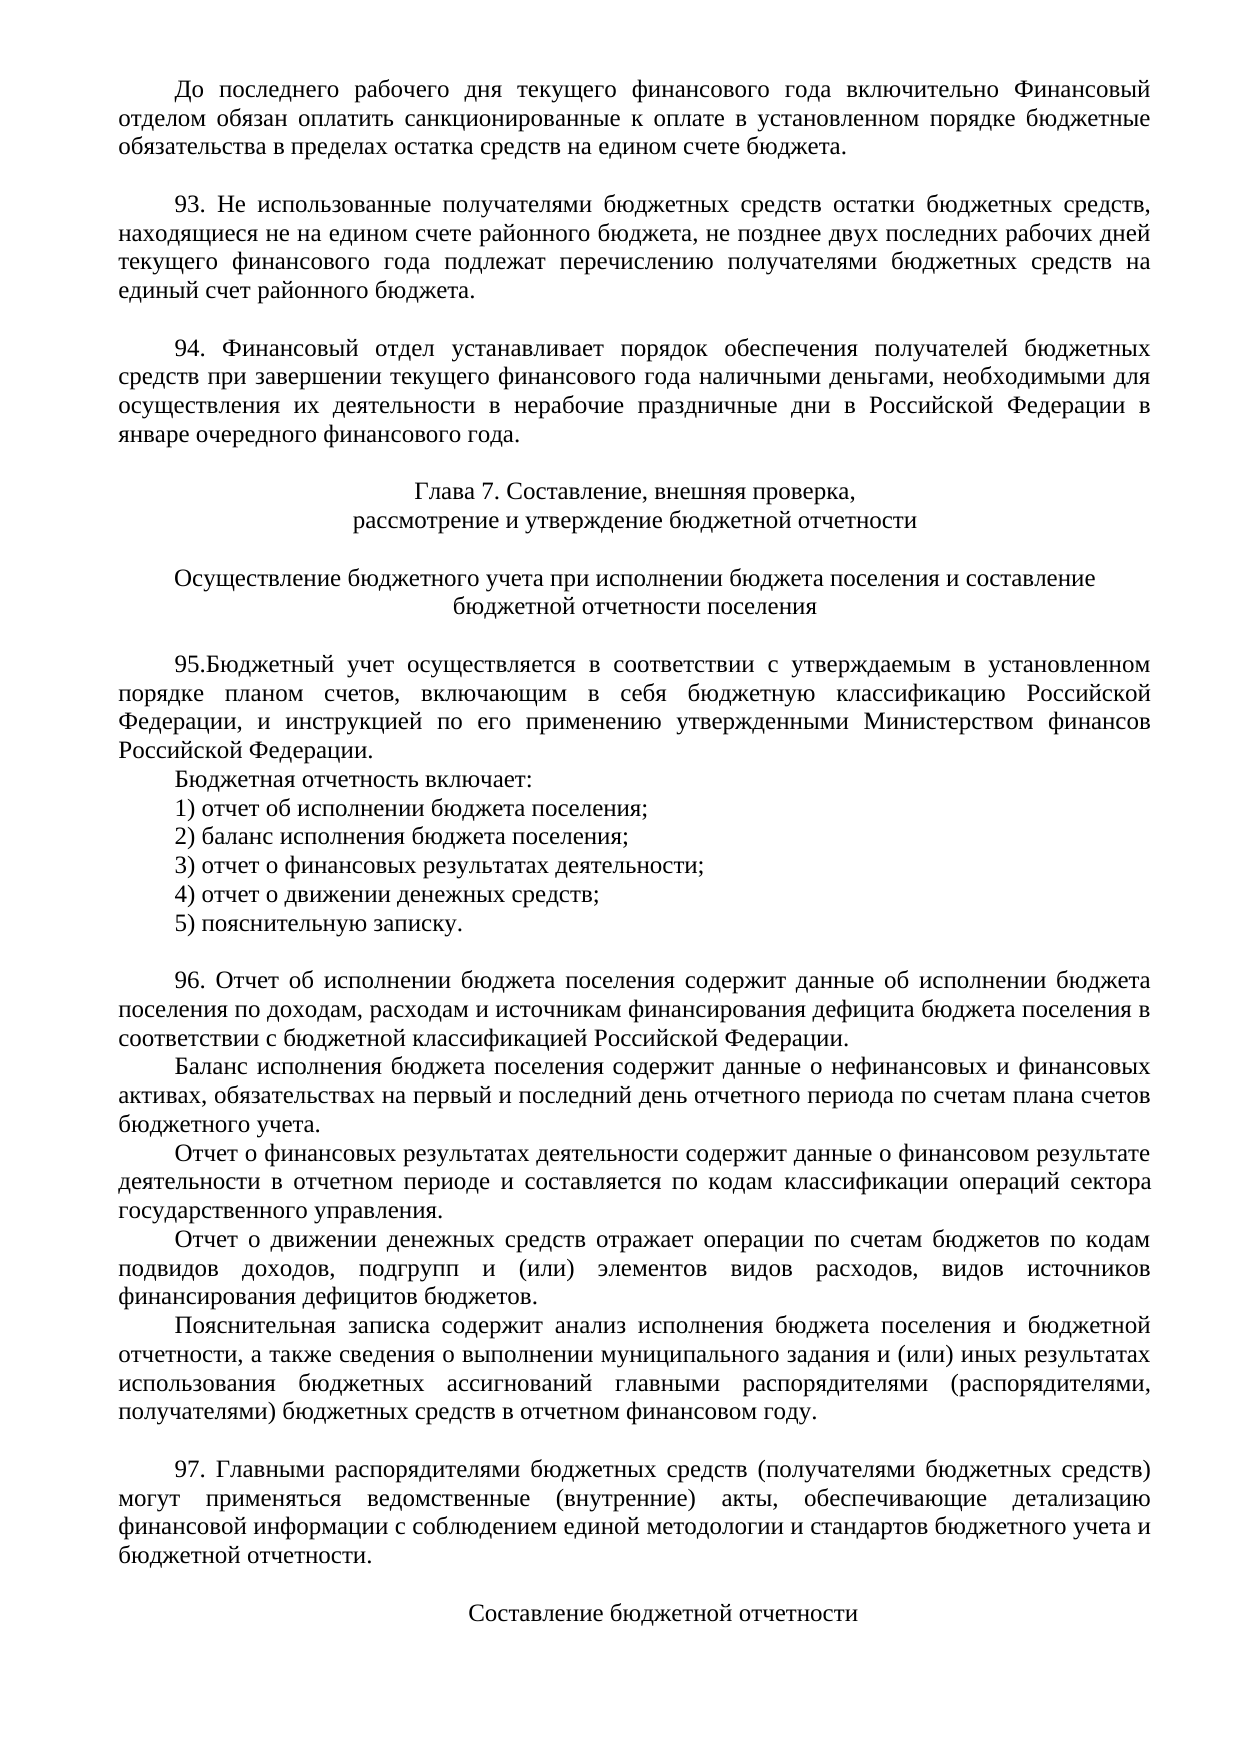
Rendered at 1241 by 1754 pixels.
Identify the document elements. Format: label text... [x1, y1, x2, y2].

text Отчет о финансовых результатах деятельности содержит данные о финансовом результате деятельности в отчетном периоде и составляется по кодам классификации операций сектора государственного управления. [118, 1138, 1152, 1224]
text До последнего рабочего дня текущего финансового года включительно Финансовый отделом обязан оплатить санкционированные к оплате в установленном порядке бюджетные обязательства в пределах остатка средств на едином счете бюджета. [118, 74, 1152, 160]
text 94. Финансовый отдел устанавливает порядок обеспечения получателей бюджетных средств при завершении текущего финансового года наличными деньгами, необходимыми для осуществления их деятельности в нерабочие праздничные дни в Российской Федерации в январе очередного финансового года. [118, 333, 1152, 448]
text Осуществление бюджетного учета при исполнении бюджета поселения и составление бюджетной отчетности поселения [118, 563, 1152, 620]
text Пояснительная записка содержит анализ исполнения бюджета поселения и бюджетной отчетности, а также сведения о выполнении муниципального задания и (или) иных результатах использования бюджетных ассигнований главными распорядителями (распорядителями, получателями) бюджетных средств в отчетном финансовом году. [118, 1310, 1152, 1425]
text Баланс исполнения бюджета поселения содержит данные о нефинансовых и финансовых активах, обязательствах на первый и последний день отчетного периода по счетам плана счетов бюджетного учета. [118, 1051, 1152, 1138]
text 97. Главными распорядителями бюджетных средств (получателями бюджетных средств) могут применяться ведомственные (внутренние) акты, обеспечивающие детализацию финансовой информации с соблюдением единой методологии и стандартов бюджетного учета и бюджетной отчетности. [118, 1454, 1152, 1569]
text Бюджетная отчетность включает: [118, 764, 1152, 793]
text 93. Не использованные получателями бюджетных средств остатки бюджетных средств, находящиеся не на едином счете районного бюджета, не позднее двух последних рабочих дней текущего финансового года подлежат перечислению получателями бюджетных средств на единый счет районного бюджета. [118, 189, 1152, 304]
text 3) отчет о финансовых результатах деятельности; [118, 850, 1152, 879]
text 4) отчет о движении денежных средств; [118, 879, 1152, 908]
text 5) пояснительную записку. [118, 908, 1152, 936]
text Глава 7. Составление, внешняя проверка, [118, 476, 1152, 505]
text рассмотрение и утверждение бюджетной отчетности [118, 505, 1152, 534]
text Отчет о движении денежных средств отражает операции по счетам бюджетов по кодам подвидов доходов, подгрупп и (или) элементов видов расходов, видов источников финансирования дефицитов бюджетов. [118, 1224, 1152, 1310]
text Составление бюджетной отчетности [118, 1598, 1152, 1626]
text 95.Бюджетный учет осуществляется в соответствии с утверждаемым в установленном порядке планом счетов, включающим в себя бюджетную классификацию Российской Федерации, и инструкцией по его применению утвержденными Министерством финансов Российской Федерации. [118, 649, 1152, 764]
text 2) баланс исполнения бюджета поселения; [118, 821, 1152, 850]
text 96. Отчет об исполнении бюджета поселения содержит данные об исполнении бюджета поселения по доходам, расходам и источникам финансирования дефицита бюджета поселения в соответствии с бюджетной классификацией Российской Федерации. [118, 965, 1152, 1051]
text 1) отчет об исполнении бюджета поселения; [118, 793, 1152, 821]
